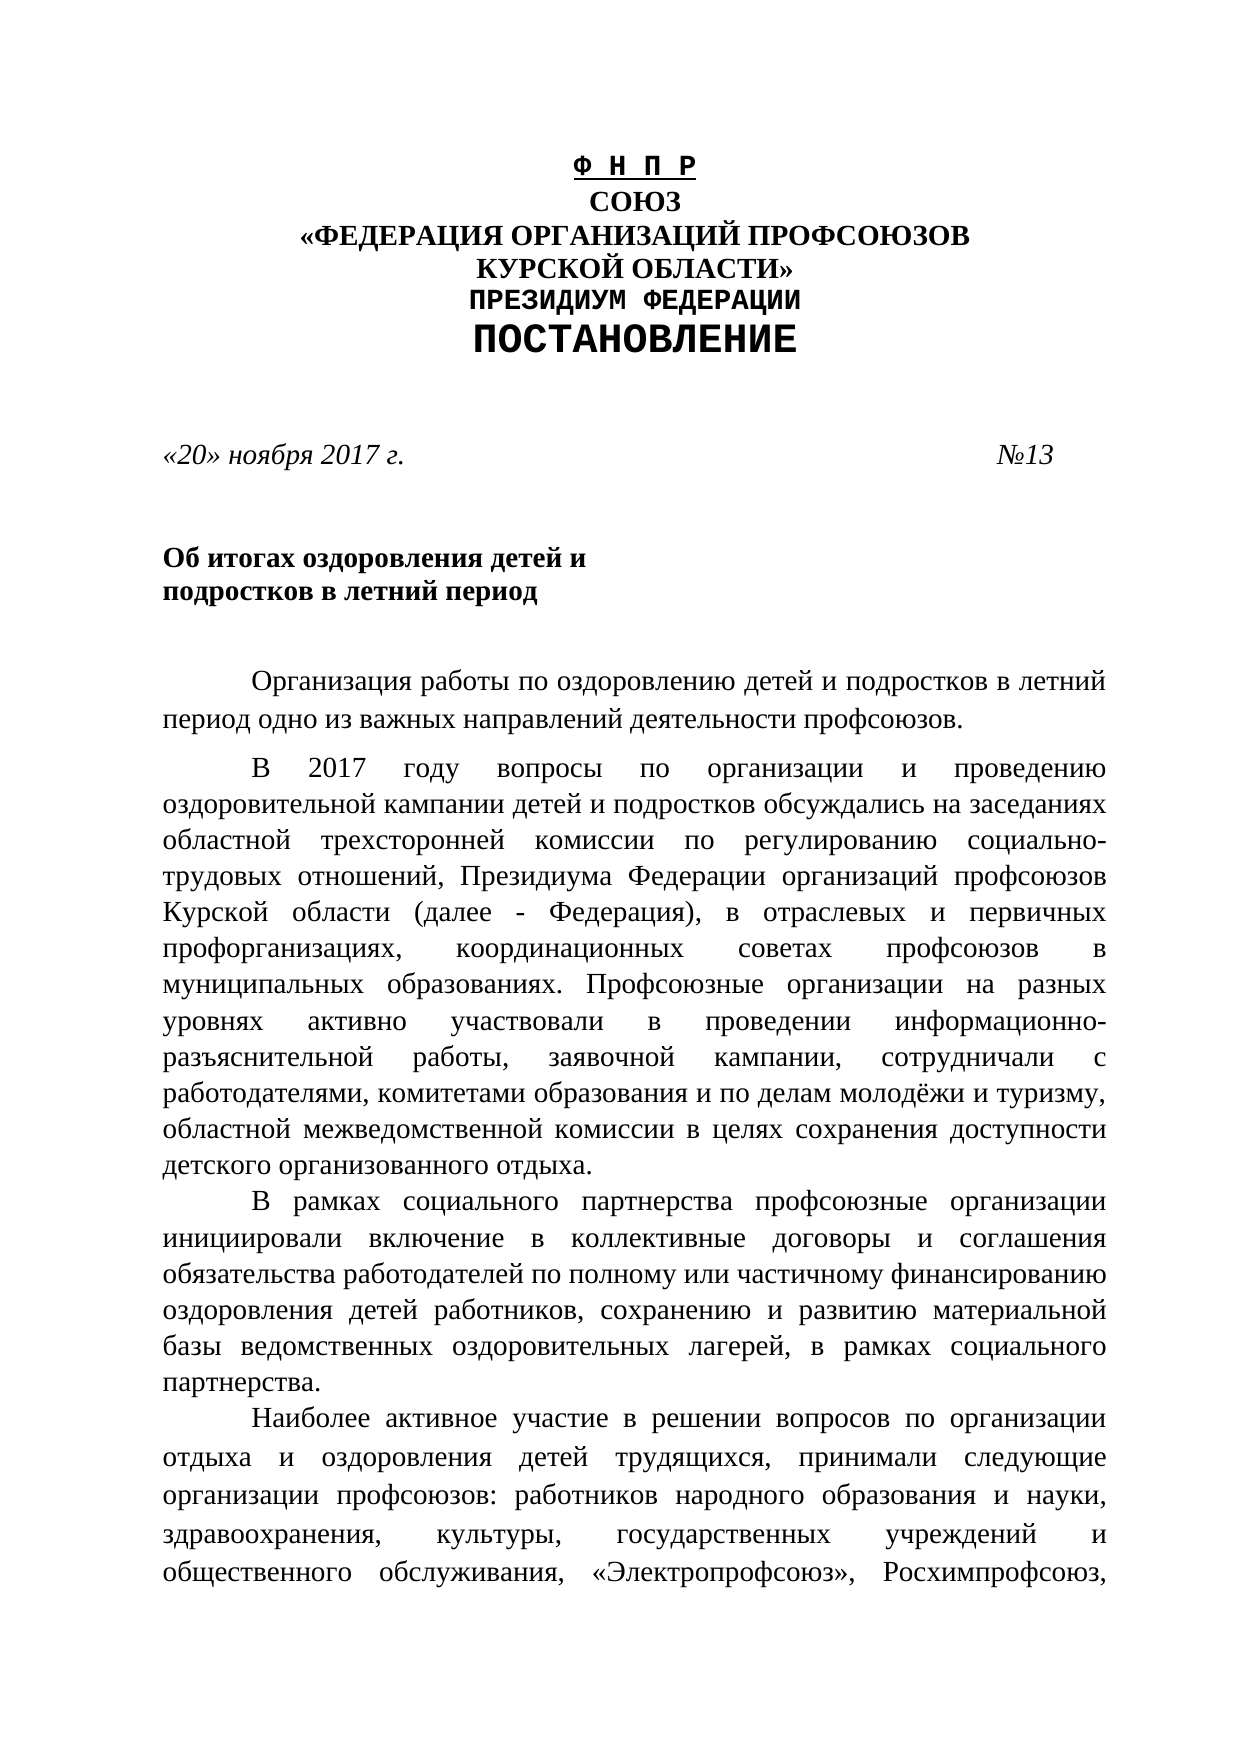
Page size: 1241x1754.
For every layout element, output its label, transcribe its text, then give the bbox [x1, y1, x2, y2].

text Организация работы по оздоровлению детей и подростков в летний период одно из важных направлений деятельности профсоюзов. [162, 663, 1107, 735]
text Ф Н П Р [162, 151, 1107, 184]
list ПОСТАНОВЛЕНИЕ [162, 318, 1107, 365]
list «20» ноября 2017 г. №13 [162, 437, 1107, 471]
text В рамках социального партнерства профсоюзные организации инициировали включение в коллективные договоры и соглашения обязательства работодателей по полному или частичному финансированию оздоровления детей работников, сохранению и развитию материальной базы ведомственных оздоровительных лагерей, в рамках социального партнерства. [162, 1183, 1107, 1398]
text В 2017 году вопросы по организации и проведению оздоровительной кампании детей и подростков обсуждались на заседаниях областной трехсторонней комиссии по регулированию социально-трудовых отношений, Президиума Федерации организаций профсоюзов Курской области (далее - Федерация), в отраслевых и первичных профорганизациях, координационных советах профсоюзов в муниципальных образованиях. Профсоюзные организации на разных уровнях активно участвовали в проведении информационно-разъяснительной работы, заявочной кампании, сотрудничали с работодателями, комитетами образования и по делам молодёжи и туризму, областной межведомственной комиссии в целях сохранения доступности детского организованного отдыха. [162, 750, 1107, 1181]
list «ФЕДЕРАЦИЯ ОРГАНИЗАЦИЙ ПРОФСОЮЗОВ КУРСКОЙ ОБЛАСТИ» [162, 218, 1107, 285]
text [162, 1400, 1107, 1588]
list СОЮЗ [162, 184, 1107, 218]
list ПРЕЗИДИУМ ФЕДЕРАЦИИ [162, 285, 1107, 318]
text Об итогах оздоровления детей и подростков в летний период [162, 540, 1107, 607]
